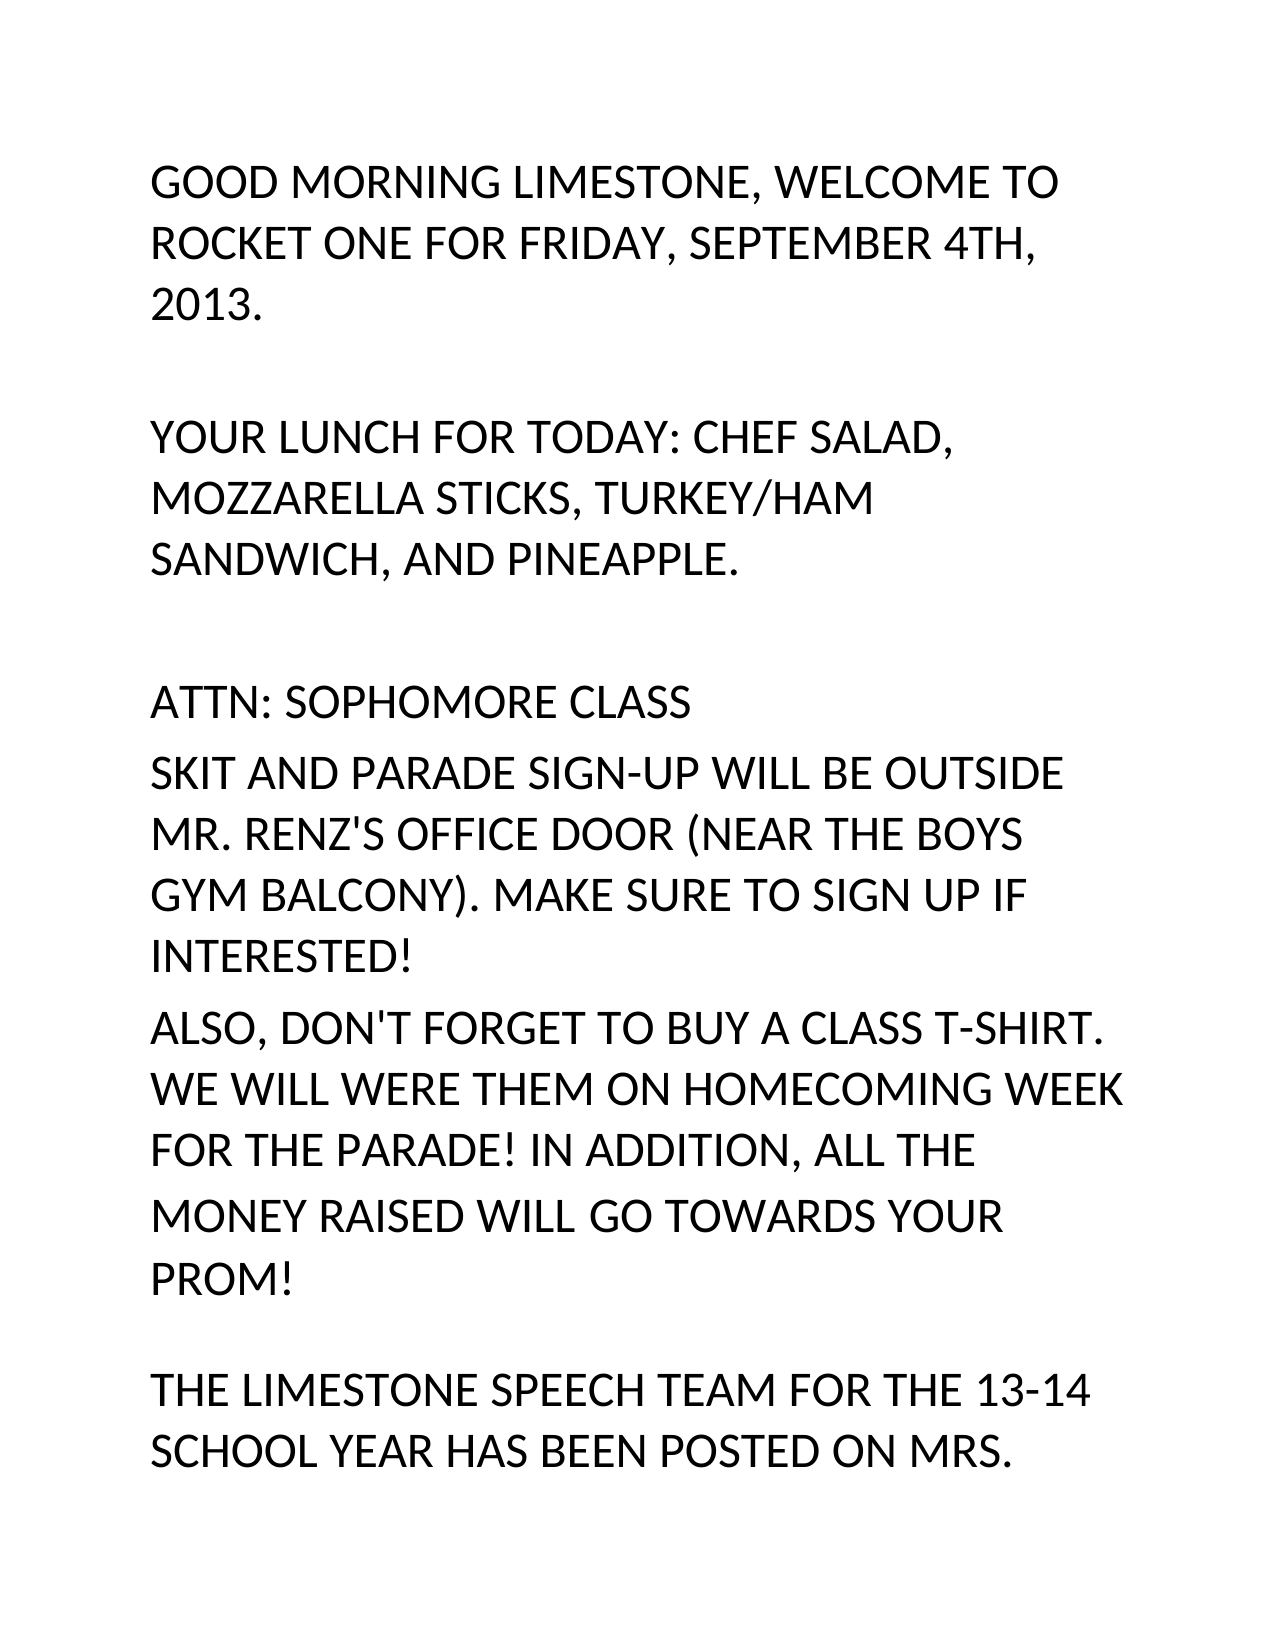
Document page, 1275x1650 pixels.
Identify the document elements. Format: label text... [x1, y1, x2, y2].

text ALSO, DON'T FORGET TO BUY A CLASS T-SHIRT. WE WILL WERE THEM ON HOMECOMING WEEK FOR THE PARADE! IN ADDITION, ALL THE MONEY RAISED WILL GO TOWARDS YOUR PROM! [150, 996, 1125, 1308]
text GOOD MORNING LIMESTONE, WELCOME TO ROCKET ONE FOR FRIDAY, SEPTEMBER 4TH, 2013. [264, 150, 1125, 333]
text SKIT AND PARADE SIGN-UP WILL BE OUTSIDE MR. RENZ'S OFFICE DOOR (NEAR THE BOYS GYM BALCONY). MAKE SURE TO SIGN UP IF INTERESTED! [150, 741, 1125, 985]
text ATTN: SOPHOMORE CLASS [150, 669, 1125, 731]
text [150, 1357, 1125, 1479]
text YOUR LUNCH FOR TODAY: CHEF SALAD, MOZZARELLA STICKS, TURKEY/HAM SANDWICH, AND PINEAPPLE. [150, 404, 1125, 588]
